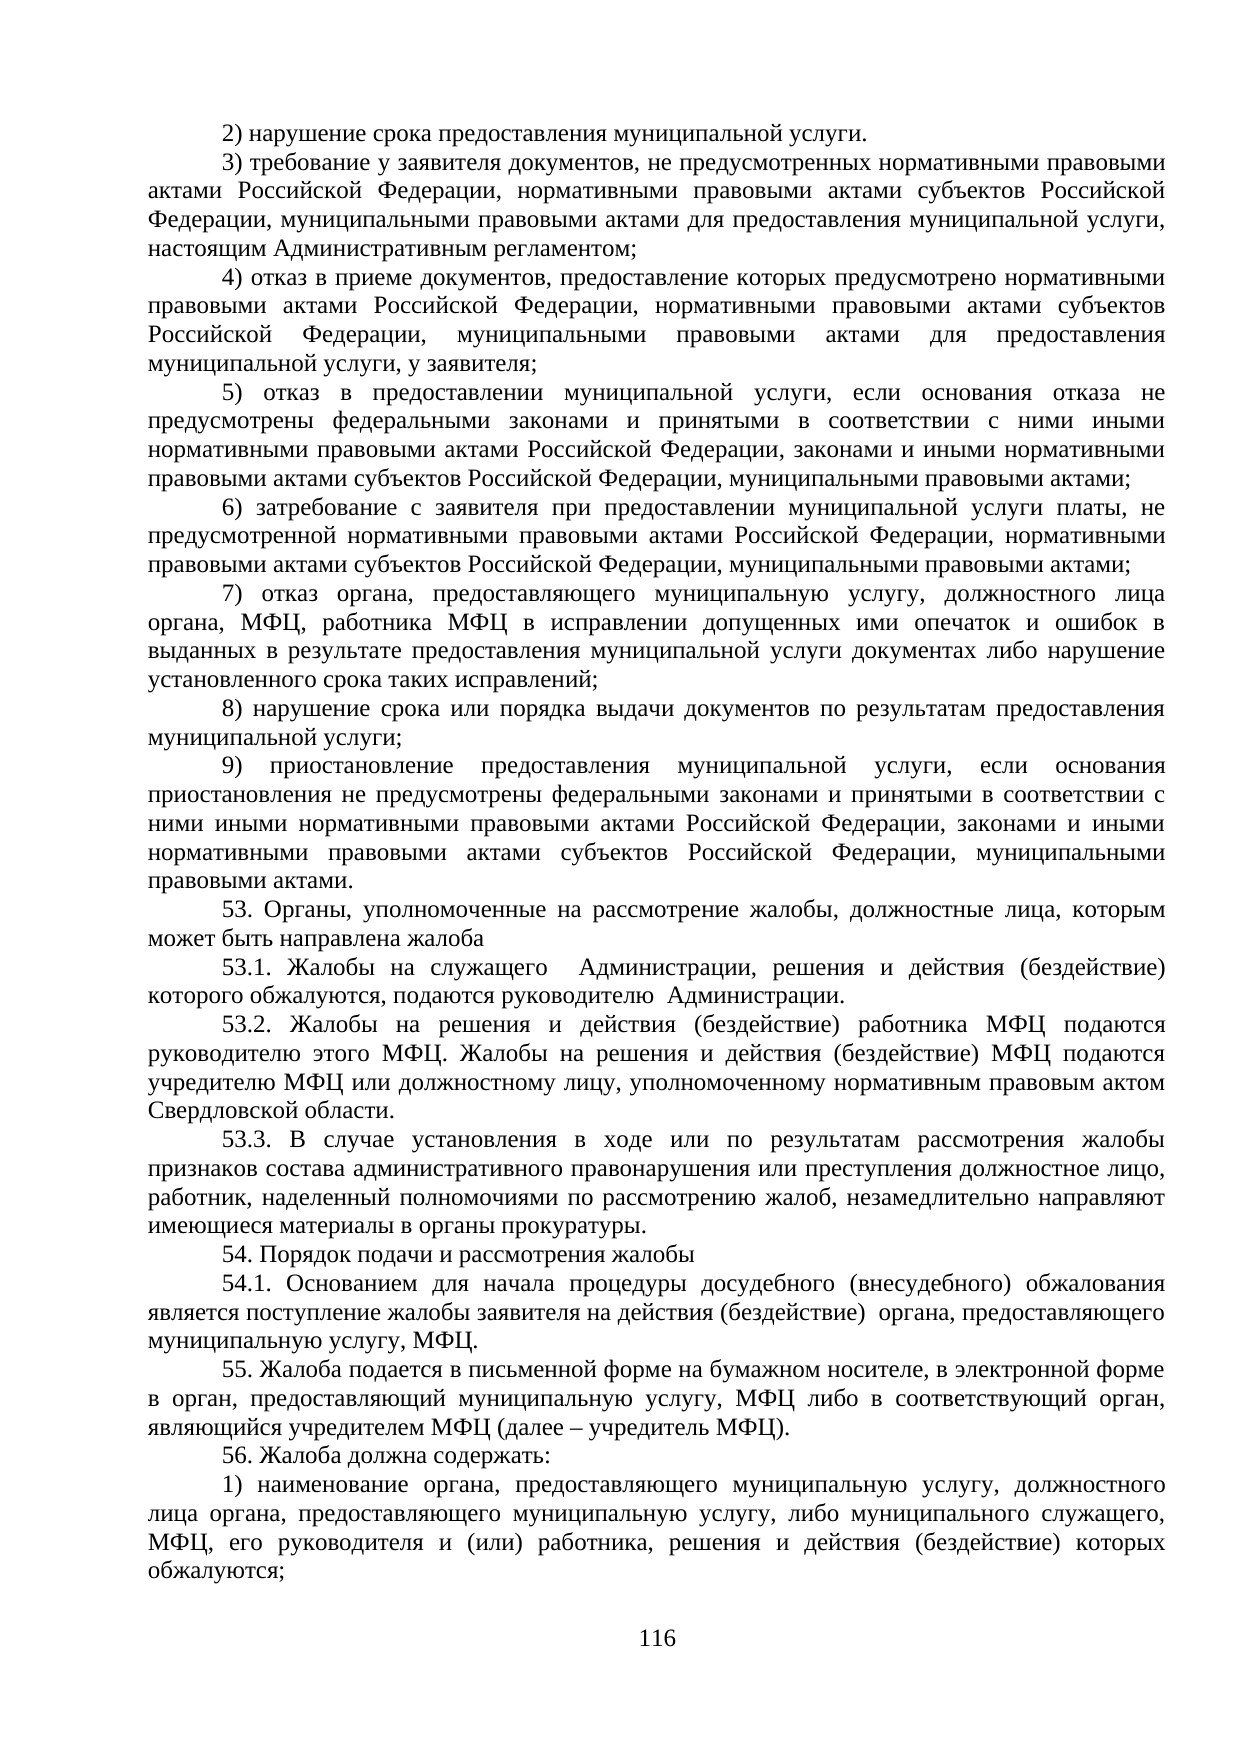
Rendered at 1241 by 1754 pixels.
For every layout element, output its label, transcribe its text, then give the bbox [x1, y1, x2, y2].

text 55. Жалоба подается в письменной форме на бумажном носителе, в электронной форме в орган, предоставляющий муниципальную услугу, МФЦ либо в соответствующий орган, являющийся учредителем МФЦ (далее – учредитель МФЦ). [148, 1354, 1166, 1441]
text 3) требование у заявителя документов, не предусмотренных нормативными правовыми актами Российской Федерации, нормативными правовыми актами субъектов Российской Федерации, муниципальными правовыми актами для предоставления муниципальной услуги, настоящим Административным регламентом; [148, 147, 1166, 262]
text 5) отказ в предоставлении муниципальной услуги, если основания отказа не предусмотрены федеральными законами и принятыми в соответствии с ними иными нормативными правовыми актами Российской Федерации, законами и иными нормативными правовыми актами субъектов Российской Федерации, муниципальными правовыми актами; [148, 377, 1166, 492]
text 2) нарушение срока предоставления муниципальной услуги. [148, 118, 1166, 147]
text 53. Органы, уполномоченные на рассмотрение жалобы, должностные лица, которым может быть направлена жалоба [148, 894, 1166, 952]
text 54.1. Основанием для начала процедуры досудебного (внесудебного) обжалования является поступление жалобы заявителя на действия (бездействие) органа, предоставляющего муниципальную услугу, МФЦ. [148, 1268, 1166, 1354]
text 7) отказ органа, предоставляющего муниципальную услугу, должностного лица органа, МФЦ, работника МФЦ в исправлении допущенных ими опечаток и ошибок в выданных в результате предоставления муниципальной услуги документах либо нарушение установленного срока таких исправлений; [148, 578, 1166, 693]
text 56. Жалоба должна содержать: [148, 1441, 1166, 1469]
text 4) отказ в приеме документов, предоставление которых предусмотрено нормативными правовыми актами Российской Федерации, нормативными правовыми актами субъектов Российской Федерации, муниципальными правовыми актами для предоставления муниципальной услуги, у заявителя; [148, 262, 1166, 377]
text 9) приостановление предоставления муниципальной услуги, если основания приостановления не предусмотрены федеральными законами и принятыми в соответствии с ними иными нормативными правовыми актами Российской Федерации, законами и иными нормативными правовыми актами субъектов Российской Федерации, муниципальными правовыми актами. [148, 751, 1166, 894]
text 1) наименование органа, предоставляющего муниципальную услугу, должностного лица органа, предоставляющего муниципальную услугу, либо муниципального служащего, МФЦ, его руководителя и (или) работника, решения и действия (бездействие) которых обжалуются; [148, 1469, 1166, 1584]
text 54. Порядок подачи и рассмотрения жалобы [148, 1239, 1166, 1268]
text 6) затребование с заявителя при предоставлении муниципальной услуги платы, не предусмотренной нормативными правовыми актами Российской Федерации, нормативными правовыми актами субъектов Российской Федерации, муниципальными правовыми актами; [148, 492, 1166, 578]
text 53.3. В случае установления в ходе или по результатам рассмотрения жалобы признаков состава административного правонарушения или преступления должностное лицо, работник, наделенный полномочиями по рассмотрению жалоб, незамедлительно направляют имеющиеся материалы в органы прокуратуры. [148, 1124, 1166, 1239]
text 8) нарушение срока или порядка выдачи документов по результатам предоставления муниципальной услуги; [148, 693, 1166, 751]
text 53.1. Жалобы на служащего Администрации, решения и действия (бездействие) которого обжалуются, подаются руководителю Администрации. [148, 952, 1166, 1009]
text 53.2. Жалобы на решения и действия (бездействие) работника МФЦ подаются руководителю этого МФЦ. Жалобы на решения и действия (бездействие) МФЦ подаются учредителю МФЦ или должностному лицу, уполномоченному нормативным правовым актом Свердловской области. [148, 1009, 1166, 1124]
